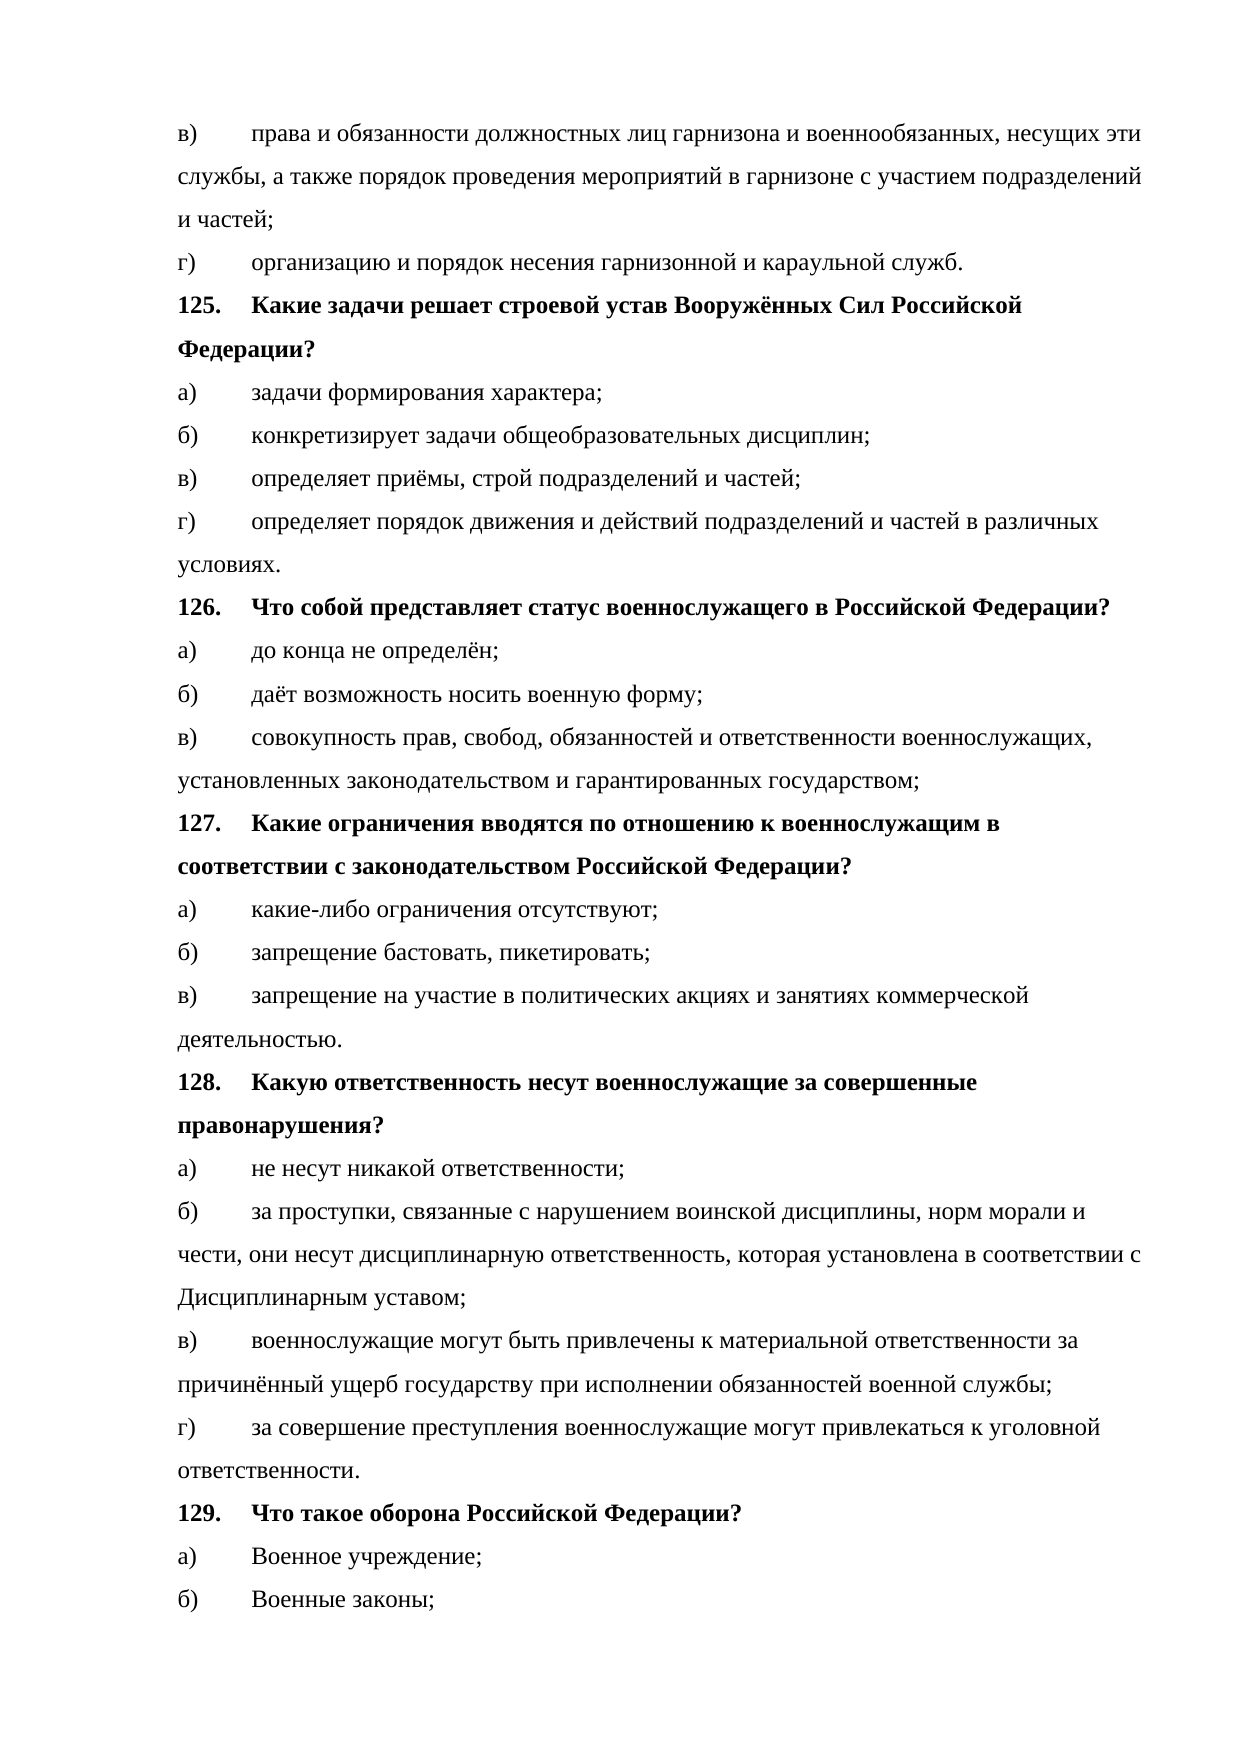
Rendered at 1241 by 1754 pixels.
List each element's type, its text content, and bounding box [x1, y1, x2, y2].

text в) совокупность прав, свобод, обязанностей и ответственности военнослужащих, установленных законодательством и гарантированных государством; [177, 722, 1152, 794]
text б) Военные законы; [177, 1584, 1152, 1613]
text б) конкретизирует задачи общеобразовательных дисциплин; [177, 420, 1152, 449]
text в) определяет приёмы, строй подразделений и частей; [177, 463, 1152, 492]
text а) Военное учреждение; [177, 1541, 1152, 1570]
text г) за совершение преступления военнослужащие могут привлекаться к уголовной ответственности. [177, 1412, 1152, 1484]
text г) организацию и порядок несения гарнизонной и караульной служб. [177, 247, 1152, 276]
text а) до конца не определён; [177, 636, 1152, 664]
text б) даёт возможность носить военную форму; [177, 679, 1152, 707]
text а) задачи формирования характера; [177, 377, 1152, 406]
text 126. Что собой представляет статус военнослужащего в Российской Федерации? [177, 592, 1152, 621]
text 127. Какие ограничения вводятся по отношению к военнослужащим в соответствии с законодательством Российской Федерации? [177, 808, 1152, 880]
text г) определяет порядок движения и действий подразделений и частей в различных условиях. [177, 506, 1152, 578]
text в) права и обязанности должностных лиц гарнизона и военнообязанных, несущих эти службы, а также порядок проведения мероприятий в гарнизоне с участием подразделений и частей; [177, 118, 1152, 233]
text б) за проступки, связанные с нарушением воинской дисциплины, норм морали и чести, они несут дисциплинарную ответственность, которая установлена в соответствии с Дисциплинарным уставом; [177, 1196, 1152, 1311]
text а) не несут никакой ответственности; [177, 1153, 1152, 1182]
text 125. Какие задачи решает строевой устав Вооружённых Сил Российской Федерации? [177, 291, 1152, 362]
text а) какие-либо ограничения отсутствуют; [177, 894, 1152, 923]
text б) запрещение бастовать, пикетировать; [177, 937, 1152, 966]
text в) запрещение на участие в политических акциях и занятиях коммерческой деятельностью. [177, 981, 1152, 1052]
text 128. Какую ответственность несут военнослужащие за совершенные правонарушения? [177, 1067, 1152, 1139]
text в) военнослужащие могут быть привлечены к материальной ответственности за причинённый ущерб государству при исполнении обязанностей военной службы; [177, 1326, 1152, 1397]
text 129. Что такое оборона Российской Федерации? [177, 1498, 1152, 1527]
